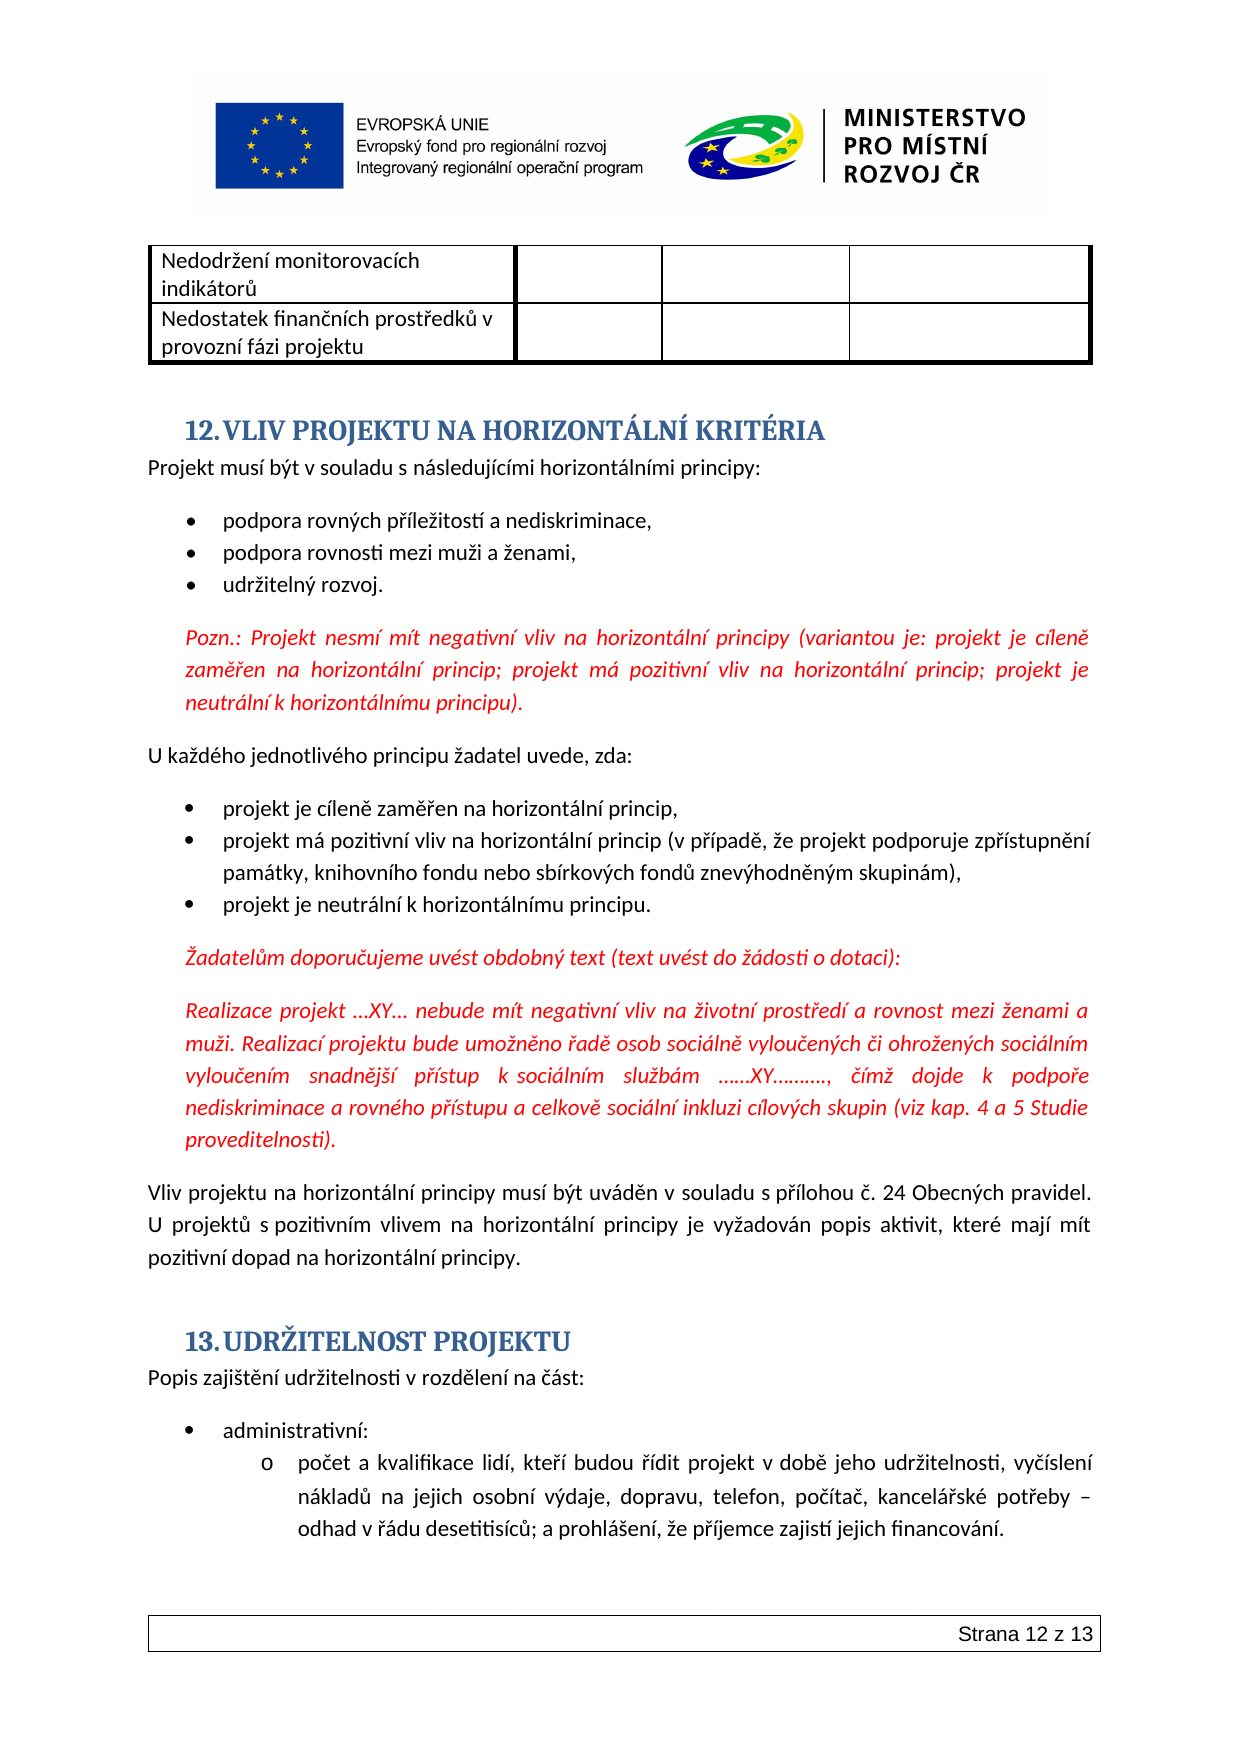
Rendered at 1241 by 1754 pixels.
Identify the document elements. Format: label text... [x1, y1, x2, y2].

text Pozn.: Projekt nesmí mít negativní vliv na horizontální principy (variantou je: projekt je cíleně zaměřen na horizontální princip; projekt má pozitivní vliv na horizontální princip; projekt je neutrální k horizontálnímu principu). [185, 623, 1093, 716]
table_cell [663, 304, 849, 360]
text Vliv projektu na horizontální principy musí být uváděn v souladu s přílohou č. 24 Obecných pravidel. U projektů s pozitivním vlivem na horizontální principy je vyžadován popis aktivit, které mají mít pozitivní dopad na horizontální principy. [148, 1178, 1093, 1271]
text Popis zajištění udržitelnosti v rozdělení na část: [148, 1363, 1093, 1391]
text U každého jednotlivého principu žadatel uvede, zda: [148, 741, 1093, 769]
list podpora rovnosti mezi muži a ženami, [185, 538, 1093, 566]
list projekt je cíleně zaměřen na horizontální princip, [185, 794, 1093, 822]
list projekt je neutrální k horizontálnímu principu. [185, 890, 1093, 918]
subtitle udržitelnost projektu [185, 1325, 1093, 1358]
list udržitelný rozvoj. [185, 570, 1093, 598]
list projekt má pozitivní vliv na horizontální princip (v případě, že projekt podporuje zpřístupnění památky, knihovního fondu nebo sbírkových fondů znevýhodněným skupinám), [185, 826, 1093, 886]
table_cell [850, 304, 1088, 360]
text Realizace projekt …XY… nebude mít negativní vliv na životní prostředí a rovnost mezi ženami a muži. Realizací projektu bude umožněno řadě osob sociálně vyloučených či ohrožených sociálním vyloučením snadnější přístup k sociálním službám ……XY………., čímž dojde k podpoře nediskriminace a rovného přístupu a celkově sociální inkluzi cílových skupin (viz kap. 4 a 5 Studie proveditelnosti). [185, 996, 1093, 1153]
list administrativní: [185, 1416, 1093, 1444]
table_cell [663, 246, 849, 302]
subtitle Vliv projektu na horizontální kritéria [185, 414, 1093, 448]
table_cell Nedodržení monitorovacích indikátorů [152, 246, 513, 302]
table_cell [518, 246, 661, 302]
table_cell Nedostatek finančních prostředků v provozní fázi projektu [152, 304, 513, 360]
picture [187, 73, 1053, 217]
list počet a kvalifikace lidí, kteří budou řídit projekt v době jeho udržitelnosti, vyčíslení nákladů na jejich osobní výdaje, dopravu, telefon, počítač, kancelářské potřeby – odhad v řádu desetitisíců; a prohlášení, že příjemce zajistí jejich financování. [260, 1448, 1093, 1542]
text Projekt musí být v souladu s následujícími horizontálními principy: [148, 453, 1093, 481]
table_cell [850, 246, 1088, 302]
text Žadatelům doporučujeme uvést obdobný text (text uvést do žádosti o dotaci): [185, 943, 1093, 971]
list podpora rovných příležitostí a nediskriminace, [185, 506, 1093, 534]
table_cell [518, 304, 661, 360]
